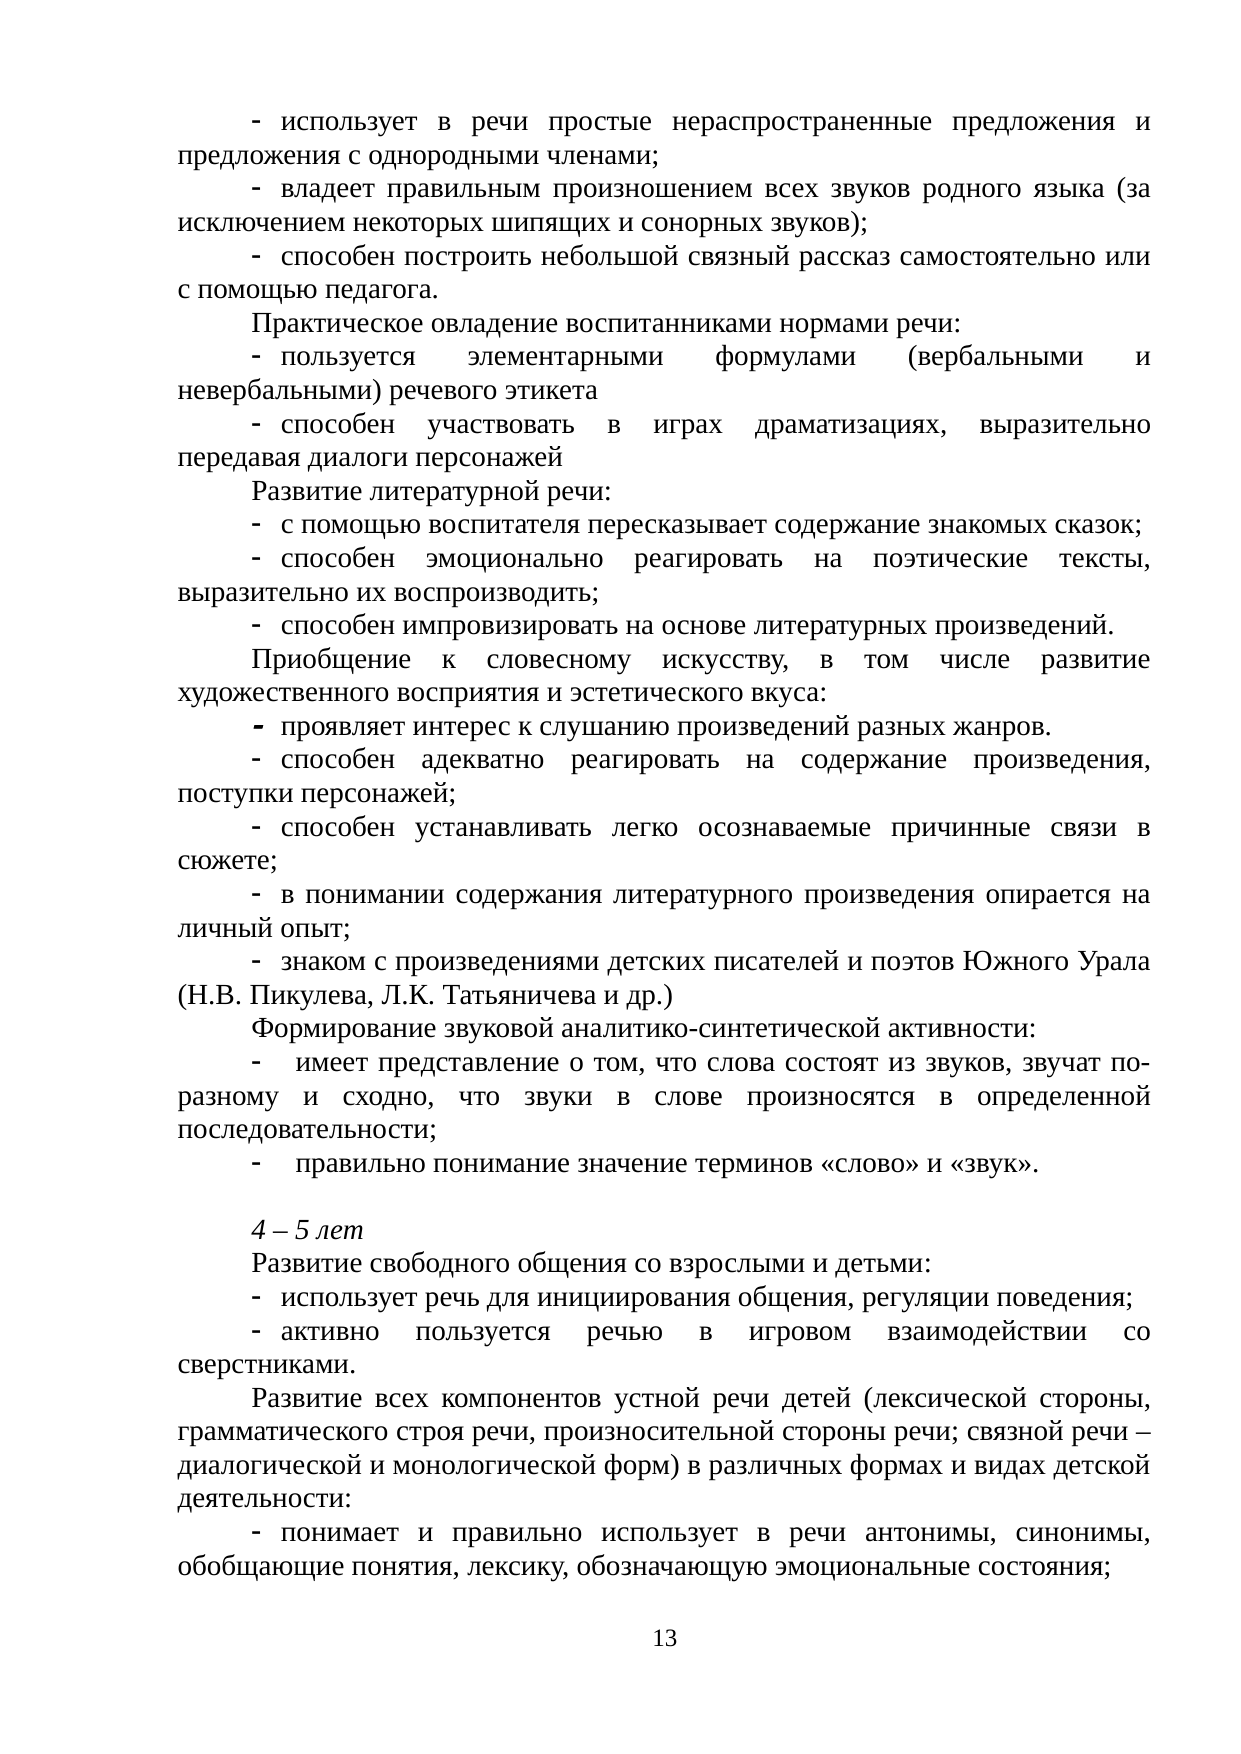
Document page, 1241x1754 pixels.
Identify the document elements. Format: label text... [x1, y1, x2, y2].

list владеет правильным произношением всех звуков родного языка (за исключением некоторых шипящих и сонорных звуков); [177, 171, 1152, 238]
list пользуется элементарными формулами (вербальными и невербальными) речевого этикета [177, 338, 1152, 406]
list способен участвовать в играх драматизациях, выразительно передавая диалоги персонажей [177, 406, 1152, 473]
text Развитие свободного общения со взрослыми и детьми: [177, 1245, 1152, 1279]
text Приобщение к словесному искусству, в том числе развитие художественного восприятия и эстетического вкуса: [177, 641, 1152, 708]
list понимает и правильно использует в речи антонимы, синонимы, обобщающие понятия, лексику, обозначающую эмоциональные состояния; [177, 1514, 1152, 1581]
list проявляет интерес к слушанию произведений разных жанров. [177, 708, 1152, 742]
list использует речь для инициирования общения, регуляции поведения; [177, 1279, 1152, 1313]
text Практическое овладение воспитанниками нормами речи: [177, 305, 1152, 338]
text Формирование звуковой аналитико-синтетической активности: [251, 1010, 1152, 1044]
text 4 – 5 лет [177, 1212, 1152, 1245]
list способен адекватно реагировать на содержание произведения, поступки персонажей; [177, 742, 1152, 809]
list знаком с произведениями детских писателей и поэтов Южного Урала (Н.В. Пикулева, Л.К. Татьяничева и др.) [177, 943, 1152, 1010]
list правильно понимание значение терминов «слово» и «звук». [177, 1145, 1152, 1178]
list использует в речи простые нераспространенные предложения и предложения с однородными членами; [177, 103, 1152, 171]
list способен устанавливать легко осознаваемые причинные связи в сюжете; [177, 809, 1152, 876]
list имеет представление о том, что слова состоят из звуков, звучат по-разному и сходно, что звуки в слове произносятся в определенной последовательности; [177, 1044, 1152, 1145]
text Развитие литературной речи: [177, 473, 1152, 506]
text Развитие всех компонентов устной речи детей (лексической стороны, грамматического строя речи, произносительной стороны речи; связной речи – диалогической и монологической форм) в различных формах и видах детской деятельности: [177, 1380, 1152, 1514]
list в понимании содержания литературного произведения опирается на личный опыт; [177, 876, 1152, 943]
list способен построить небольшой связный рассказ самостоятельно или с помощью педагога. [177, 238, 1152, 305]
list активно пользуется речью в игровом взаимодействии со сверстниками. [177, 1313, 1152, 1380]
list способен импровизировать на основе литературных произведений. [177, 607, 1152, 641]
list с помощью воспитателя пересказывает содержание знакомых сказок; [177, 506, 1152, 540]
list способен эмоционально реагировать на поэтические тексты, выразительно их воспроизводить; [177, 540, 1152, 607]
